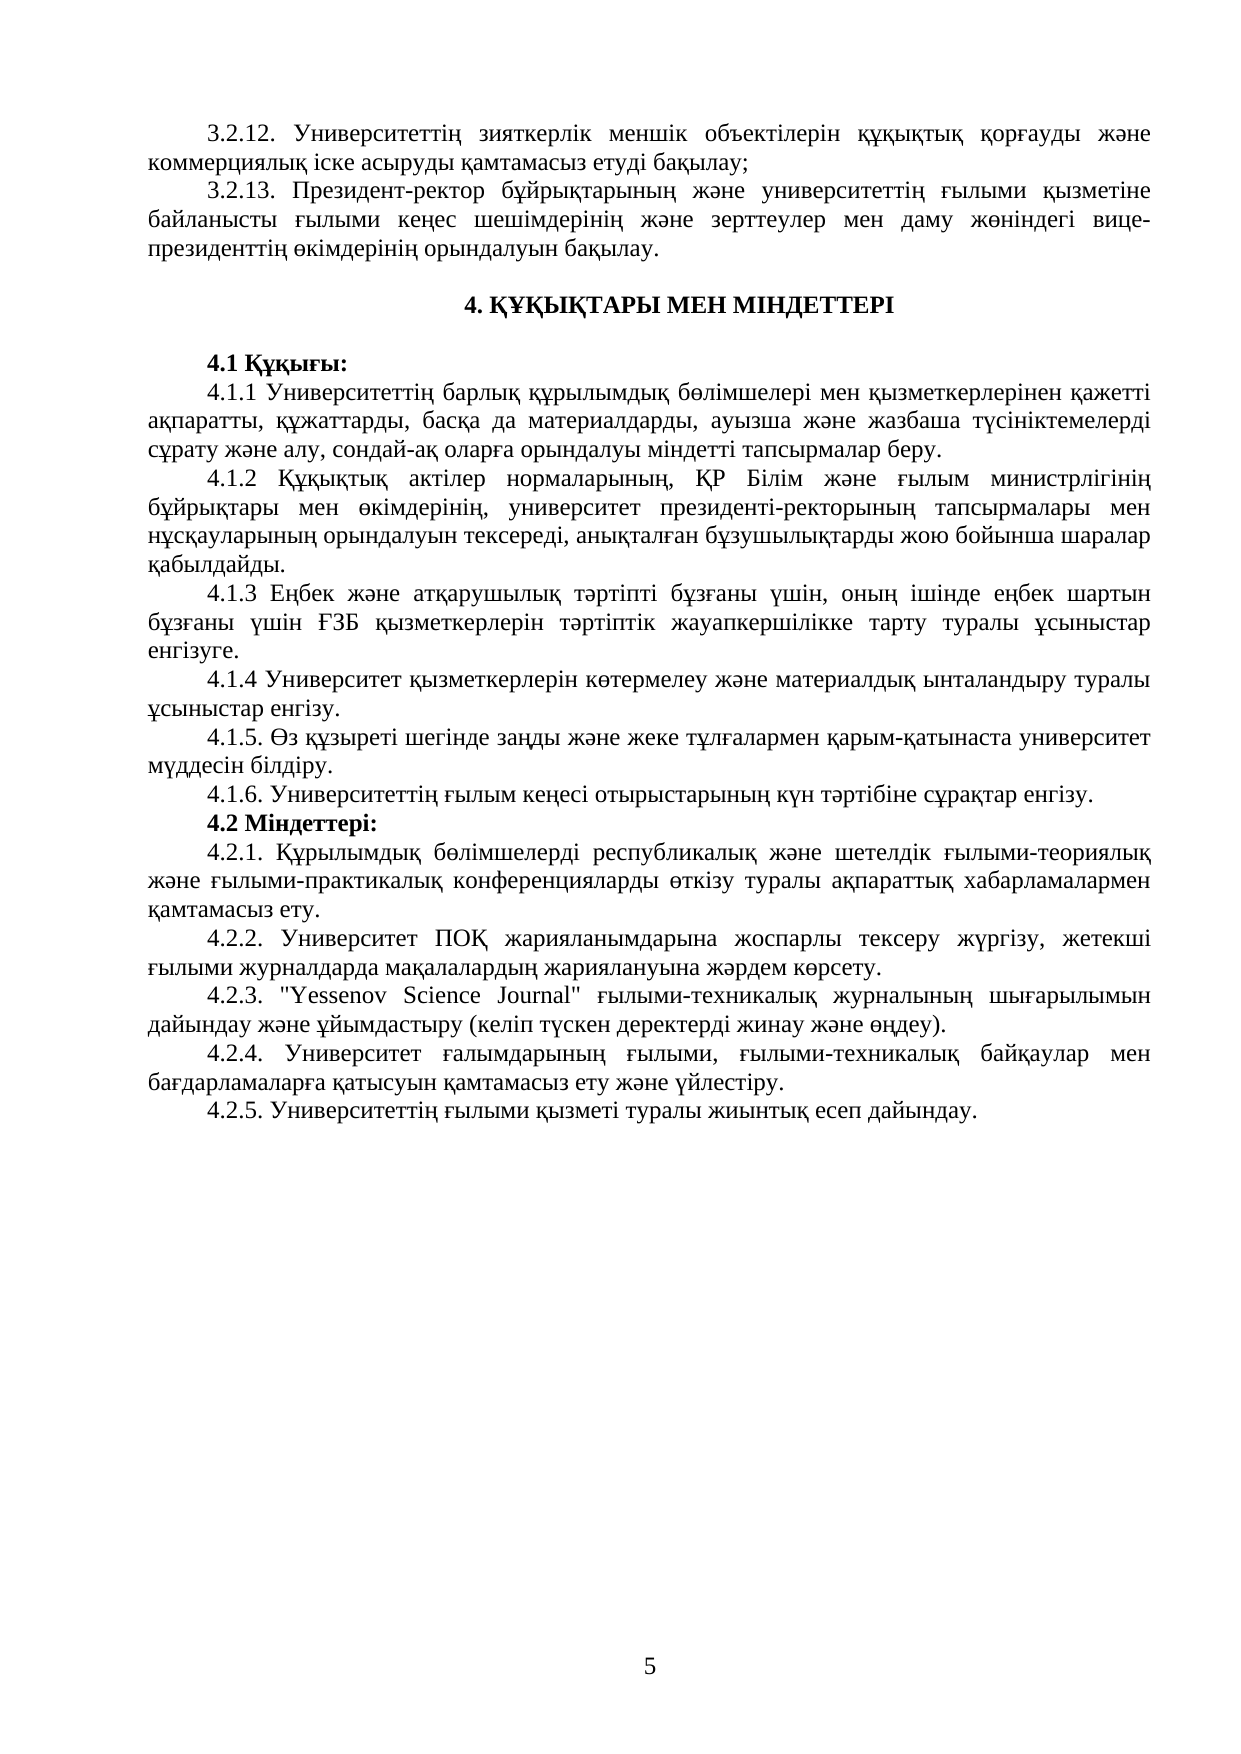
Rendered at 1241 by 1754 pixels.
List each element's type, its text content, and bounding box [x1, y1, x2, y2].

text 4.2.2. Университет ПОҚ жарияланымдарына жоспарлы тексеру жүргізу, жетекші ғылыми журналдарда мақалалардың жариялануына жәрдем көрсету. [148, 923, 1152, 981]
text 4.1.6. Университеттің ғылым кеңесі отырыстарының күн тәртібіне сұрақтар енгізу. [148, 779, 1152, 808]
text 4.1.2 Құқықтық актілер нормаларының, ҚР Білім және ғылым министрлігінің бұйрықтары мен өкімдерінің, университет президенті-ректорының тапсырмалары мен нұсқауларының орындалуын тексереді, анықталған бұзушылықтарды жою бойынша шаралар қабылдайды. [148, 463, 1152, 578]
text 4.1.1 Университеттің барлық құрылымдық бөлімшелері мен қызметкерлерінен қажетті ақпаратты, құжаттарды, басқа да материалдарды, ауызша және жазбаша түсініктемелерді сұрату және алу, сондай-ақ оларға орындалуы міндетті тапсырмалар беру. [148, 377, 1152, 463]
text 4.2.4. Университет ғалымдарының ғылыми, ғылыми-техникалық байқаулар мен бағдарламаларға қатысуын қамтамасыз ету және үйлестіру. [148, 1038, 1152, 1096]
text 3.2.12. Университеттің зияткерлік меншік объектілерін құқықтық қорғауды және коммерциялық іске асыруды қамтамасыз етуді бақылау; [148, 118, 1152, 176]
text 4.2.3. "Yessenov Science Journal" ғылыми-техникалық журналының шығарылымын дайындау және ұйымдастыру (келіп түскен деректерді жинау және өңдеу). [148, 981, 1152, 1038]
text 4.1.5. Өз құзыреті шегінде заңды және жеке тұлғалармен қарым-қатынаста университет мүддесін білдіру. [148, 722, 1152, 779]
text 4.1.4 Университет қызметкерлерін көтермелеу және материалдық ынталандыру туралы ұсыныстар енгізу. [148, 664, 1152, 722]
text 4.1.3 Еңбек және атқарушылық тәртіпті бұзғаны үшін, оның ішінде еңбек шартын бұзғаны үшін ҒЗБ қызметкерлерін тәртіптік жауапкершілікке тарту туралы ұсыныстар енгізуге. [148, 578, 1152, 664]
text 3.2.13. Президент-ректор бұйрықтарының және университеттің ғылыми қызметіне байланысты ғылыми кеңес шешімдерінің және зерттеулер мен даму жөніндегі вице-президенттің өкімдерінің орындалуын бақылау. [148, 176, 1152, 262]
text 4.2 Міндеттері: [148, 808, 1152, 837]
text 4.2.1. Құрылымдық бөлімшелерді республикалық және шетелдік ғылыми-теориялық және ғылыми-практикалық конференцияларды өткізу туралы ақпараттық хабарламалармен қамтамасыз ету. [148, 837, 1152, 923]
text 4.2.5. Университеттің ғылыми қызметі туралы жиынтық есеп дайындау. [148, 1096, 1152, 1124]
text 4.1 Құқығы: [148, 348, 1152, 377]
text 4. ҚҰҚЫҚТАРЫ МЕН МІНДЕТТЕРІ [148, 291, 1152, 319]
